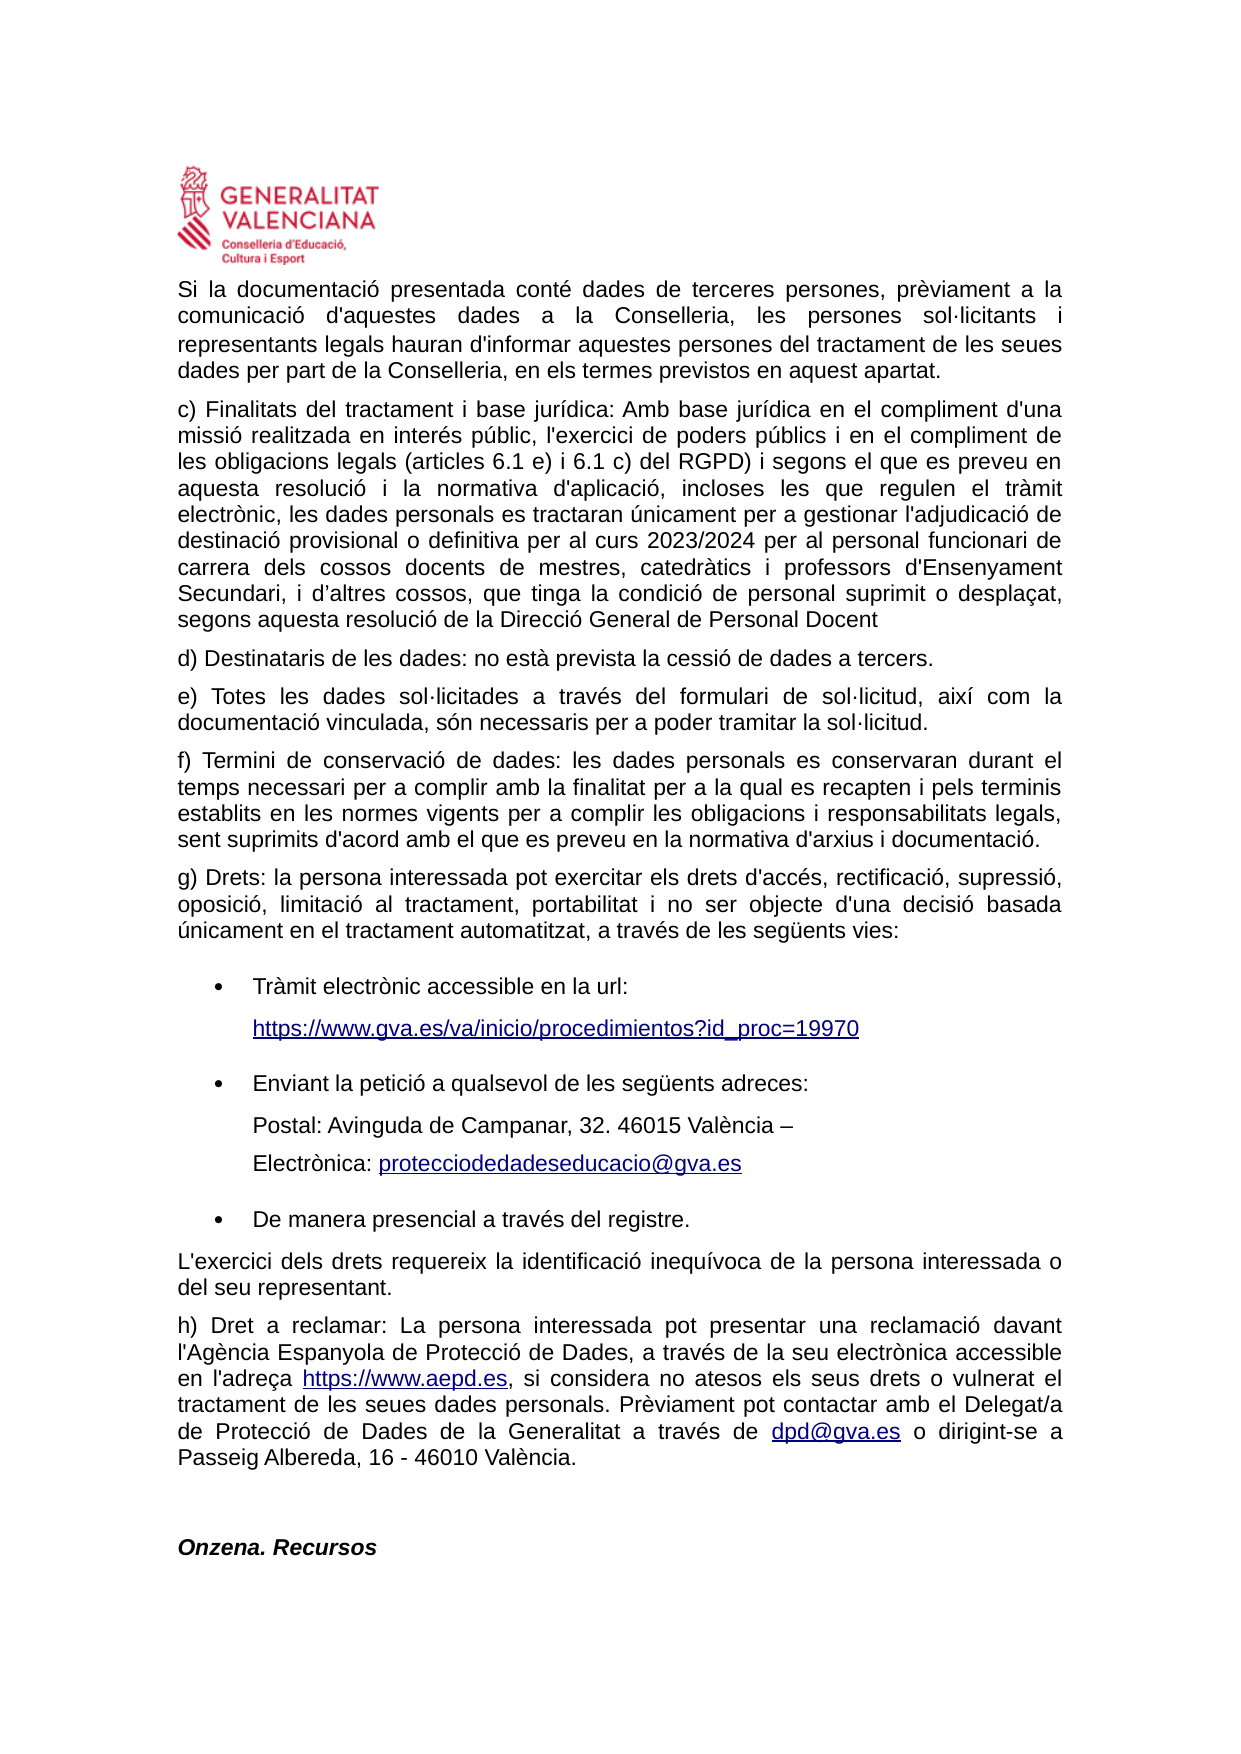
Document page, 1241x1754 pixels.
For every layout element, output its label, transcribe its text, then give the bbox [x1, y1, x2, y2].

text Postal: Avinguda de Campanar, 32. 46015 València – [252, 1112, 1063, 1138]
text f) Termini de conservació de dades: les dades personals es conservaran durant el temps necessari per a complir amb la finalitat per a la qual es recapten i pels terminis establits en les normes vigents per a complir les obligacions i responsabilitats legals, sent suprimits d'acord amb el que es preveu en la normativa d'arxius i documentació. [177, 747, 1063, 853]
text e) Totes les dades sol·licitades a través del formulari de sol·licitud, així com la documentació vinculada, són necessaris per a poder tramitar la sol·licitud. [177, 683, 1063, 735]
picture [177, 153, 379, 265]
list Enviant la petició a qualsevol de les següents adreces: [215, 1070, 1063, 1096]
text d) Destinataris de les dades: no està prevista la cessió de dades a tercers. [177, 644, 1063, 671]
text Si la documentació presentada conté dades de terceres persones, prèviament a la comunicació d'aquestes dades a la Conselleria, les persones sol·licitants i representants legals hauran d'informar aquestes persones del tractament de les seues dades per part de la Conselleria, en els termes previstos en aquest apartat. [177, 276, 1063, 384]
text g) Drets: la persona interessada pot exercitar els drets d'accés, rectificació, supressió, oposició, limitació al tractament, portabilitat i no ser objecte d'una decisió basada únicament en el tractament automatitzat, a través de les següents vies: [177, 864, 1063, 943]
text Onzena. Recursos [177, 1533, 1063, 1560]
text L'exercici dels drets requereix la identificació inequívoca de la persona interessada o del seu representant. [177, 1248, 1063, 1300]
text h) Dret a reclamar: La persona interessada pot presentar una reclamació davant l'Agència Espanyola de Protecció de Dades, a través de la seu electrònica accessible en l'adreça https://www.aepd.es, si considera no atesos els seus drets o vulnerat el tractament de les seues dades personals. Prèviament pot contactar amb el Delegat/a de Protecció de Dades de la Generalitat a través de dpd@gva.es o dirigint-se a Passeig Albereda, 16 - 46010 València. [177, 1312, 1063, 1470]
text c) Finalitats del tractament i base jurídica: Amb base jurídica en el compliment d'una missió realitzada en interés públic, l'exercici de poders públics i en el compliment de les obligacions legals (articles 6.1 e) i 6.1 c) del RGPD) i segons el que es preveu en aquesta resolució i la normativa d'aplicació, incloses les que regulen el tràmit electrònic, les dades personals es tractaran únicament per a gestionar l'adjudicació de destinació provisional o definitiva per al curs 2023/2024 per al personal funcionari de carrera dels cossos docents de mestres, catedràtics i professors d'Ensenyament Secundari, i d’altres cossos, que tinga la condició de personal suprimit o desplaçat, segons aquesta resolució de la Direcció General de Personal Docent [177, 396, 1063, 633]
text Electrònica: protecciodedadeseducacio@gva.es [252, 1150, 1063, 1177]
list De manera presencial a través del registre. [215, 1206, 1063, 1232]
text https://www.gva.es/va/inicio/procedimientos?id_proc=19970 [252, 1014, 1063, 1041]
list Tràmit electrònic accessible en la url: [215, 973, 1063, 999]
